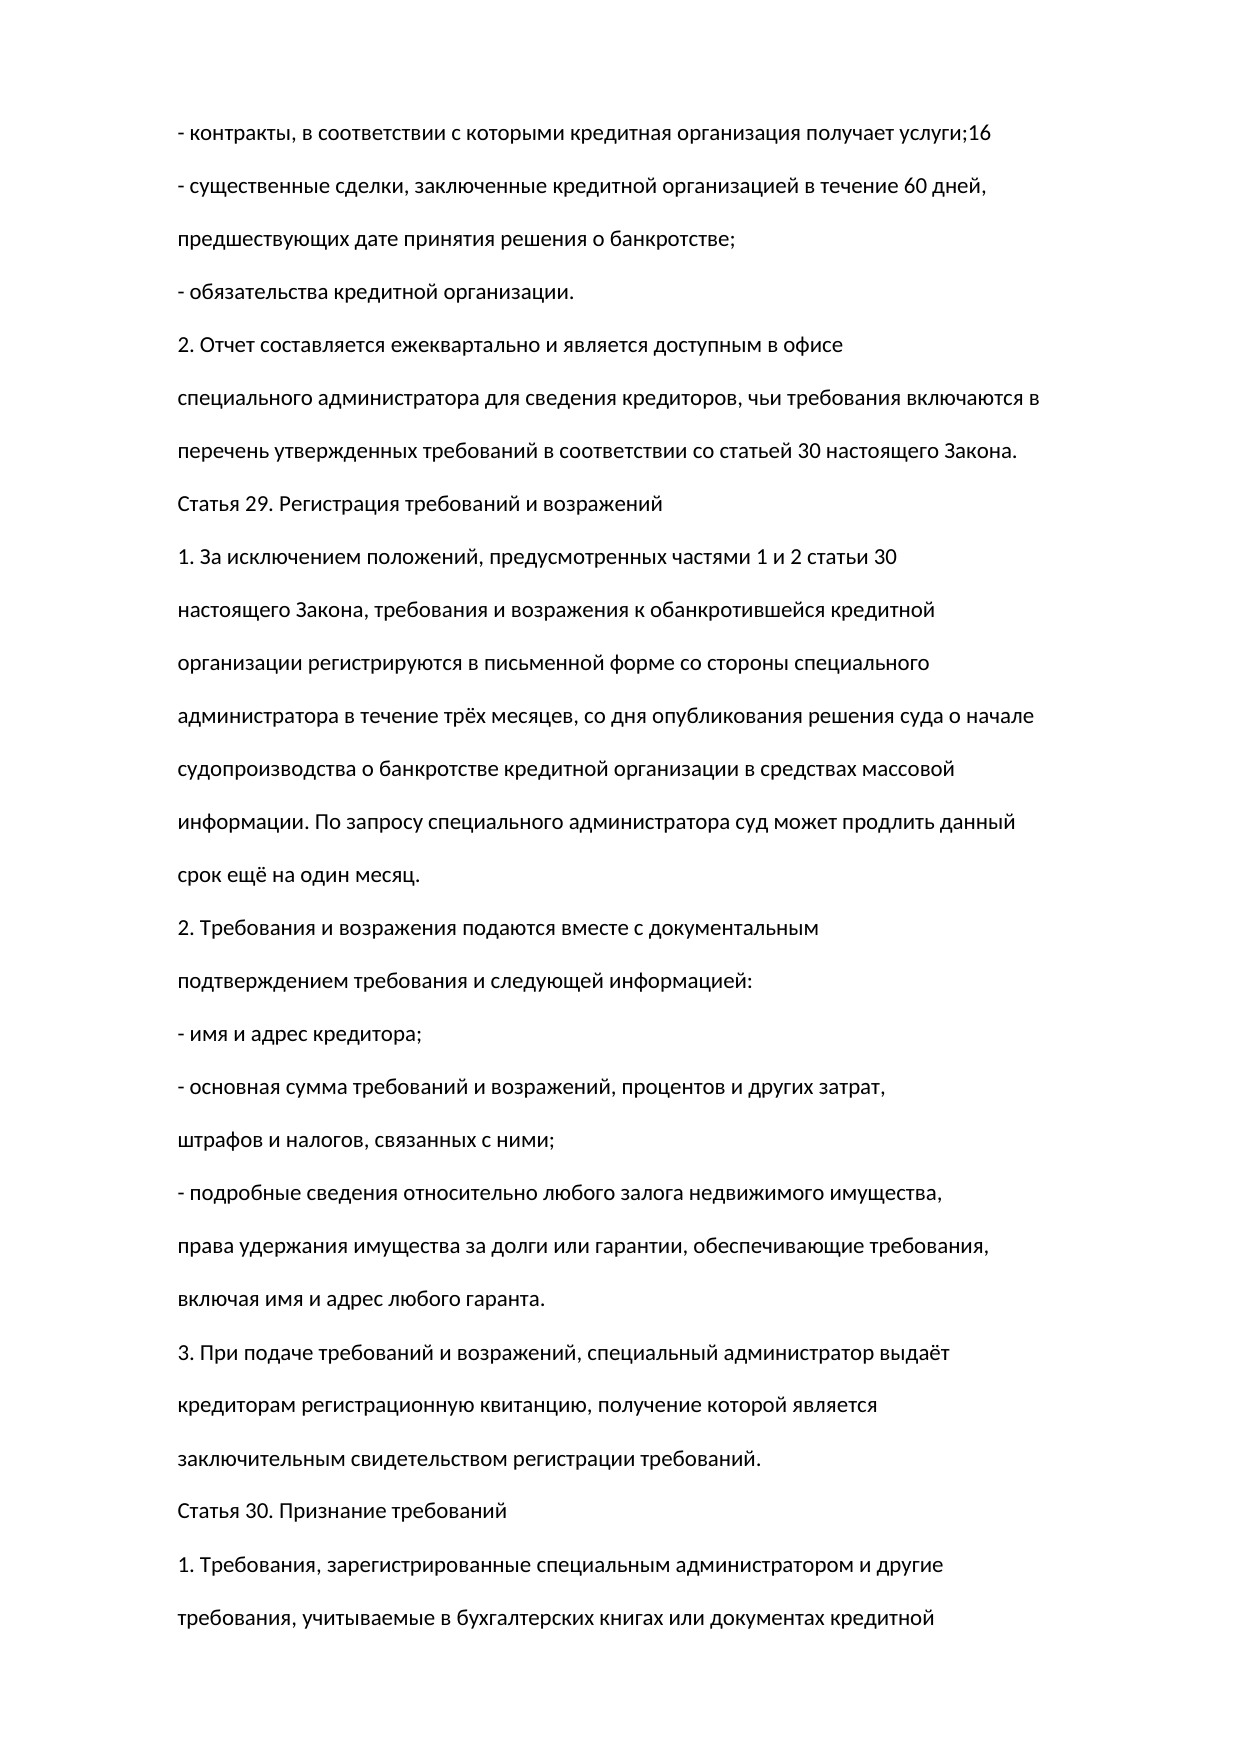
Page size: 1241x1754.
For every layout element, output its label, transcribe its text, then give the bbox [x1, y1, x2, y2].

text Статья 29. Регистрация требований и возражений [177, 489, 1152, 517]
text - существенные сделки, заключенные кредитной организацией в течение 60 дней, [177, 171, 1152, 199]
text требования, учитываемые в бухгалтерских книгах или документах кредитной [177, 1603, 1152, 1631]
text подтверждением требования и следующей информацией: [177, 966, 1152, 994]
text заключительным свидетельством регистрации требований. [177, 1444, 1152, 1472]
text 3. При подаче требований и возражений, специальный администратор выдаёт [177, 1338, 1152, 1366]
text 1. Требования, зарегистрированные специальным администратором и другие [177, 1550, 1152, 1578]
text - подробные сведения относительно любого залога недвижимого имущества, [177, 1178, 1152, 1207]
text Статья 30. Признание требований [177, 1497, 1152, 1525]
text 2. Требования и возражения подаются вместе с документальным [177, 913, 1152, 941]
text права удержания имущества за долги или гарантии, обеспечивающие требования, [177, 1232, 1152, 1259]
text включая имя и адрес любого гаранта. [177, 1284, 1152, 1313]
text судопроизводства о банкротстве кредитной организации в средствах массовой [177, 754, 1152, 782]
text - имя и адрес кредитора; [177, 1019, 1152, 1047]
text специального администратора для сведения кредиторов, чьи требования включаются в [177, 383, 1152, 411]
text настоящего Закона, требования и возражения к обанкротившейся кредитной [177, 595, 1152, 623]
text - контракты, в соответствии с которыми кредитная организация получает услуги;16 [177, 118, 1152, 146]
text срок ещё на один месяц. [177, 860, 1152, 888]
text - основная сумма требований и возражений, процентов и других затрат, [177, 1072, 1152, 1101]
text - обязательства кредитной организации. [177, 277, 1152, 305]
text перечень утвержденных требований в соответствии со статьей 30 настоящего Закона. [177, 436, 1152, 464]
text организации регистрируются в письменной форме со стороны специального [177, 648, 1152, 676]
text 2. Отчет составляется ежеквартально и является доступным в офисе [177, 330, 1152, 358]
text информации. По запросу специального администратора суд может продлить данный [177, 807, 1152, 835]
text 1. За исключением положений, предусмотренных частями 1 и 2 статьи 30 [177, 542, 1152, 570]
text кредиторам регистрационную квитанцию, получение которой является [177, 1391, 1152, 1419]
text штрафов и налогов, связанных с ними; [177, 1126, 1152, 1153]
text администратора в течение трёх месяцев, со дня опубликования решения суда о начале [177, 701, 1152, 729]
text предшествующих дате принятия решения о банкротстве; [177, 224, 1152, 252]
